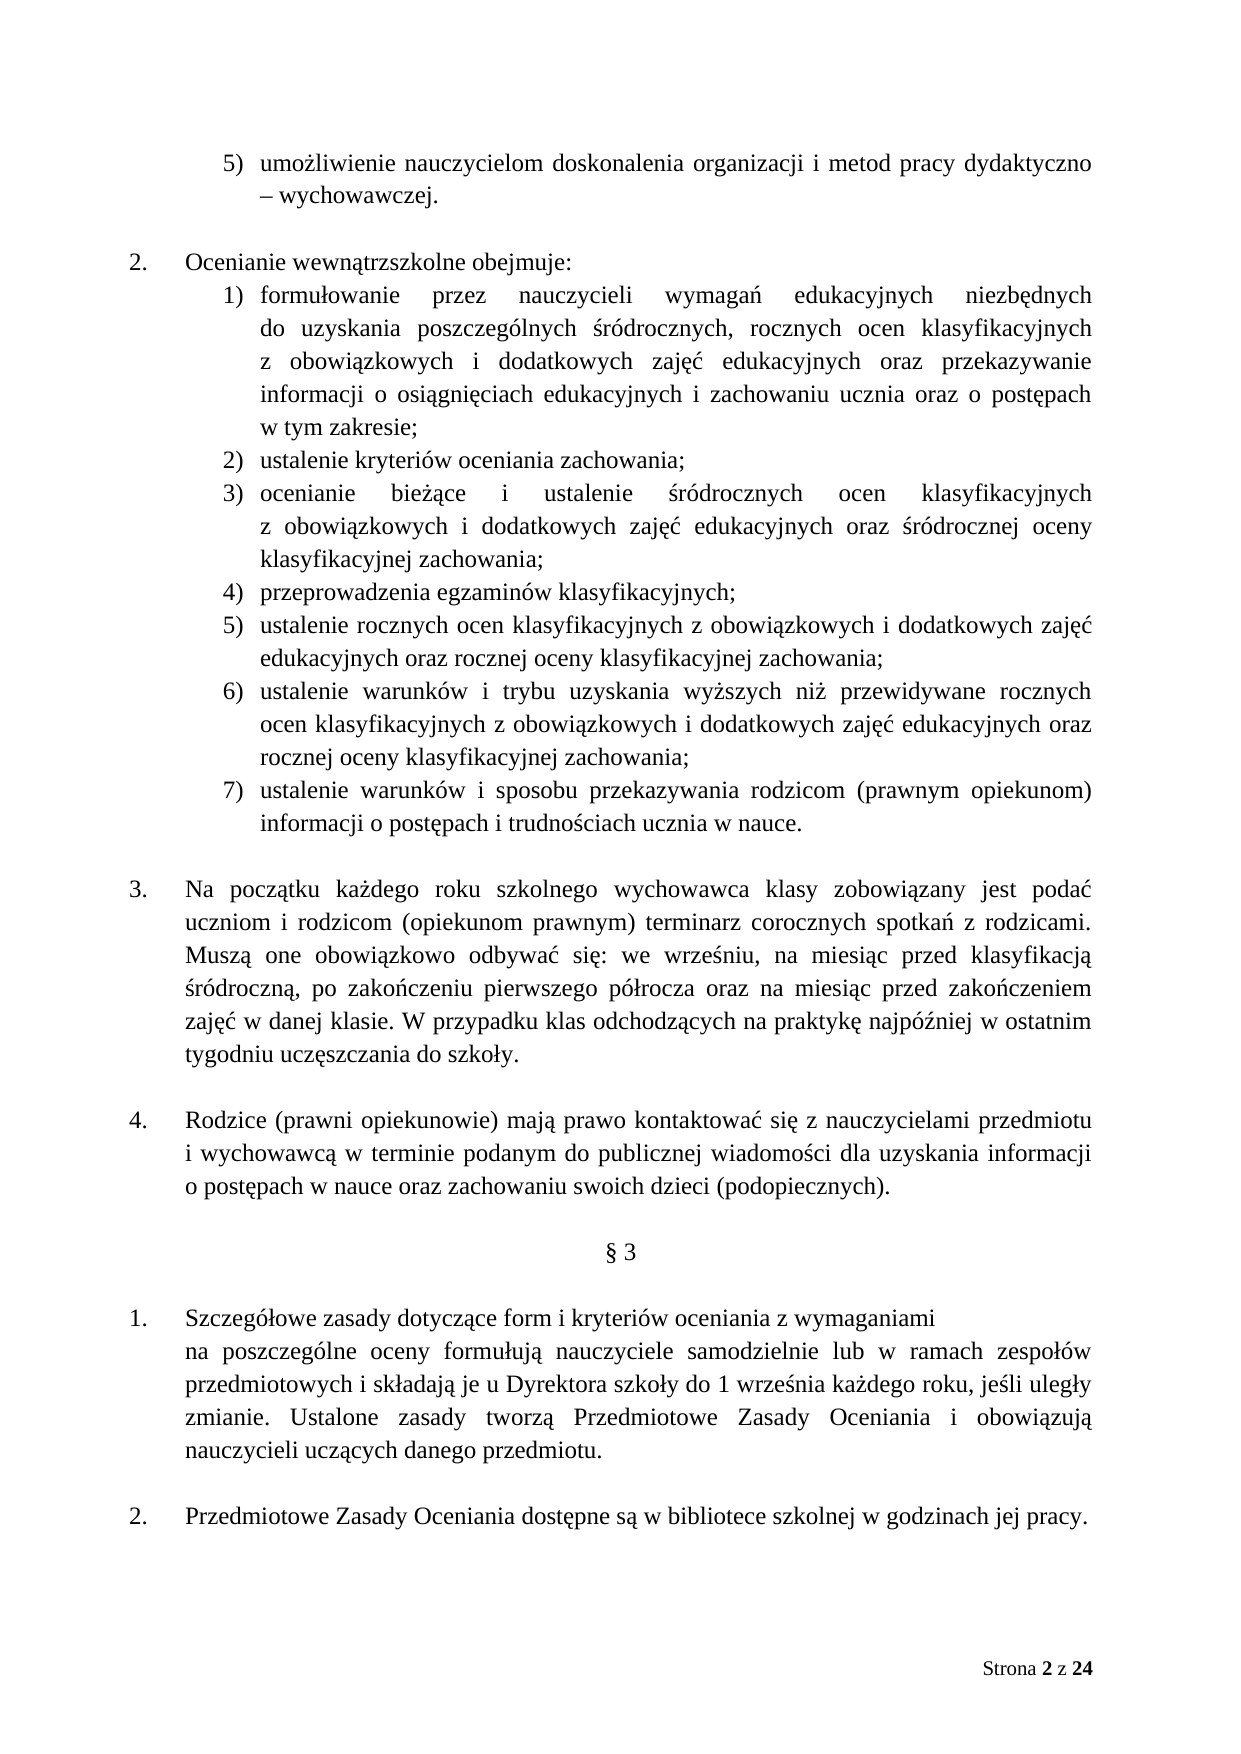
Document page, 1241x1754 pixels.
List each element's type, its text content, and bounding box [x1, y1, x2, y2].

list ustalenie warunków i trybu uzyskania wyższych niż przewidywane rocznych ocen klasyfikacyjnych z obowiązkowych i dodatkowych zajęć edukacyjnych oraz rocznej oceny klasyfikacyjnej zachowania; [223, 676, 1093, 771]
list Szczegółowe zasady dotyczące form i kryteriów oceniania z wymaganiami [148, 1303, 1093, 1332]
list umożliwienie nauczycielom doskonalenia organizacji i metod pracy dydaktyczno – wychowawczej. [223, 148, 1093, 209]
text na poszczególne oceny formułują nauczyciele samodzielnie lub w ramach zespołów przedmiotowych i składają je u Dyrektora szkoły do 1 września każdego roku, jeśli uległy zmianie. Ustalone zasady tworzą Przedmiotowe Zasady Oceniania i obowiązują nauczycieli uczących danego przedmiotu. [185, 1336, 1093, 1464]
list ustalenie rocznych ocen klasyfikacyjnych z obowiązkowych i dodatkowych zajęć edukacyjnych oraz rocznej oceny klasyfikacyjnej zachowania; [223, 610, 1093, 672]
list ustalenie warunków i sposobu przekazywania rodzicom (prawnym opiekunom) informacji o postępach i trudnościach ucznia w nauce. [223, 775, 1093, 837]
list ocenianie bieżące i ustalenie śródrocznych ocen klasyfikacyjnych z obowiązkowych i dodatkowych zajęć edukacyjnych oraz śródrocznej oceny klasyfikacyjnej zachowania; [223, 478, 1093, 573]
list Ocenianie wewnątrzszkolne obejmuje: [148, 247, 1093, 275]
list ustalenie kryteriów oceniania zachowania; [223, 445, 1093, 473]
list Na początku każdego roku szkolnego wychowawca klasy zobowiązany jest podać uczniom i rodzicom (opiekunom prawnym) terminarz corocznych spotkań z rodzicami. Muszą one obowiązkowo odbywać się: we wrześniu, na miesiąc przed klasyfikacją śródroczną, po zakończeniu pierwszego półrocza oraz na miesiąc przed zakończeniem zajęć w danej klasie. W przypadku klas odchodzących na praktykę najpóźniej w ostatnim tygodniu uczęszczania do szkoły. [148, 874, 1093, 1068]
list przeprowadzenia egzaminów klasyfikacyjnych; [223, 577, 1093, 606]
list Przedmiotowe Zasady Oceniania dostępne są w bibliotece szkolnej w godzinach jej pracy. [148, 1501, 1093, 1530]
list Rodzice (prawni opiekunowie) mają prawo kontaktować się z nauczycielami przedmiotu i wychowawcą w terminie podanym do publicznej wiadomości dla uzyskania informacji o postępach w nauce oraz zachowaniu swoich dzieci (podopiecznych). [148, 1105, 1093, 1200]
list formułowanie przez nauczycieli wymagań edukacyjnych niezbędnych do uzyskania poszczególnych śródrocznych, rocznych ocen klasyfikacyjnych z obowiązkowych i dodatkowych zajęć edukacyjnych oraz przekazywanie informacji o osiągnięciach edukacyjnych i zachowaniu ucznia oraz o postępach w tym zakresie; [223, 280, 1093, 441]
text § 3 [148, 1237, 1093, 1266]
